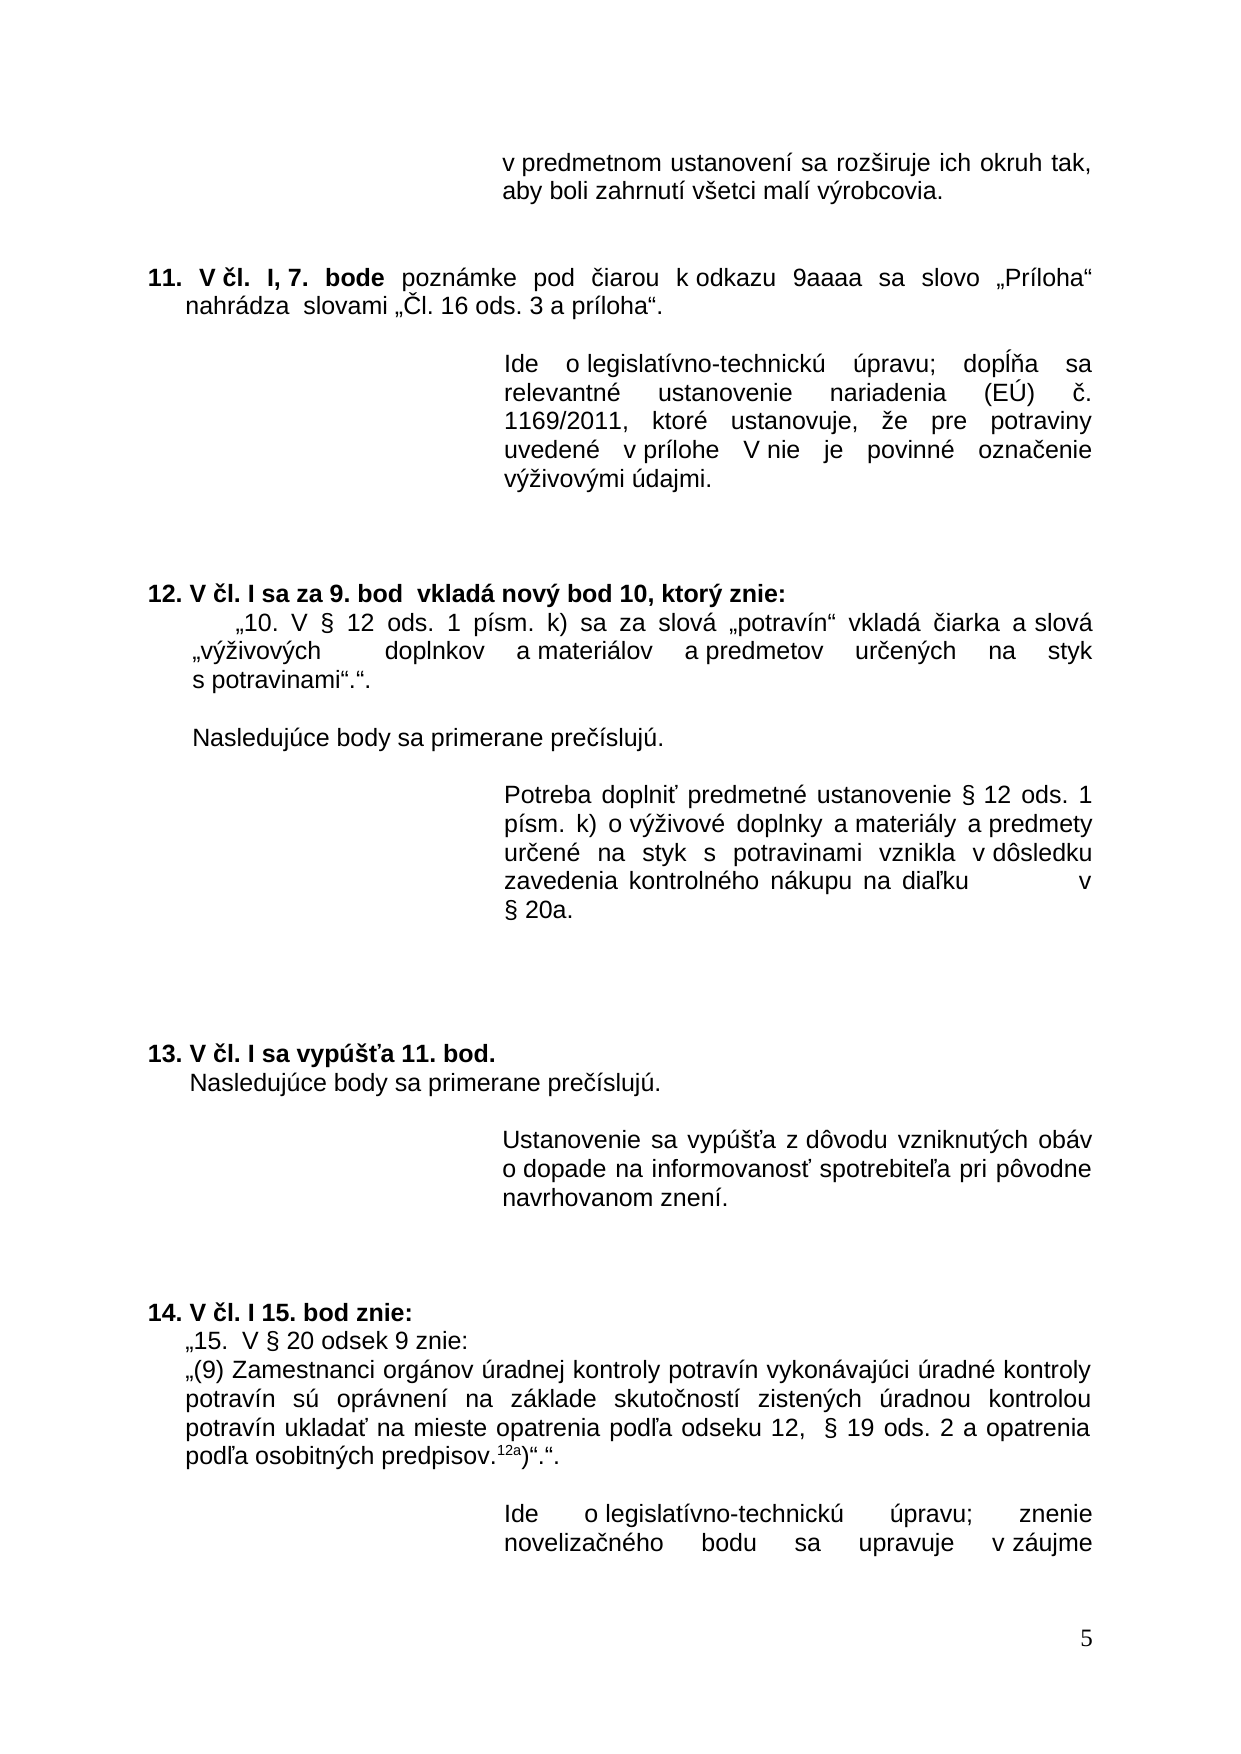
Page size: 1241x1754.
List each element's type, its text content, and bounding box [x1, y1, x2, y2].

text 14. V čl. I 15. bod znie: [148, 1298, 1093, 1326]
text „(9) Zamestnanci orgánov úradnej kontroly potravín vykonávajúci úradné kontroly potravín sú oprávnení na základe skutočností zistených úradnou kontrolou potravín ukladať na mieste opatrenia podľa odseku 12, § 19 ods. 2 a opatrenia podľa osobitných predpisov.12a)“.“. [185, 1355, 1093, 1470]
text „10. V § 12 ods. 1 písm. k) sa za slová „potravín“ vkladá čiarka a slová „výživových doplnkov a materiálov a predmetov určených na styk s potravinami“.“. [148, 608, 1093, 694]
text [504, 1499, 1093, 1556]
text Nasledujúce body sa primerane prečíslujú. [148, 723, 1093, 751]
text Ide o legislatívno-technickú úpravu; dopĺňa sa relevantné ustanovenie nariadenia (EÚ) č. 1169/2011, ktoré ustanovuje, že pre potraviny uvedené v prílohe V nie je povinné označenie výživovými údajmi. [504, 349, 1093, 493]
text 13. V čl. I sa vypúšťa 11. bod. [148, 1039, 1093, 1068]
text 11. V čl. I, 7. bode poznámke pod čiarou k odkazu 9aaaa sa slovo „Príloha“ nahrádza slovami „Čl. 16 ods. 3 a príloha“. [148, 263, 1093, 320]
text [502, 148, 1093, 205]
text Potreba doplniť predmetné ustanovenie § 12 ods. 1 písm. k) o výživové doplnky a materiály a predmety určené na styk s potravinami vznikla v dôsledku zavedenia kontrolného nákupu na diaľku v § 20a. [504, 780, 1093, 924]
text 12. V čl. I sa za 9. bod vkladá nový bod 10, ktorý znie: [148, 579, 1093, 608]
text Nasledujúce body sa primerane prečíslujú. [148, 1068, 1093, 1096]
text Ustanovenie sa vypúšťa z dôvodu vzniknutých obáv o dopade na informovanosť spotrebiteľa pri pôvodne navrhovanom znení. [502, 1125, 1093, 1211]
text „15. V § 20 odsek 9 znie: [185, 1326, 1093, 1355]
